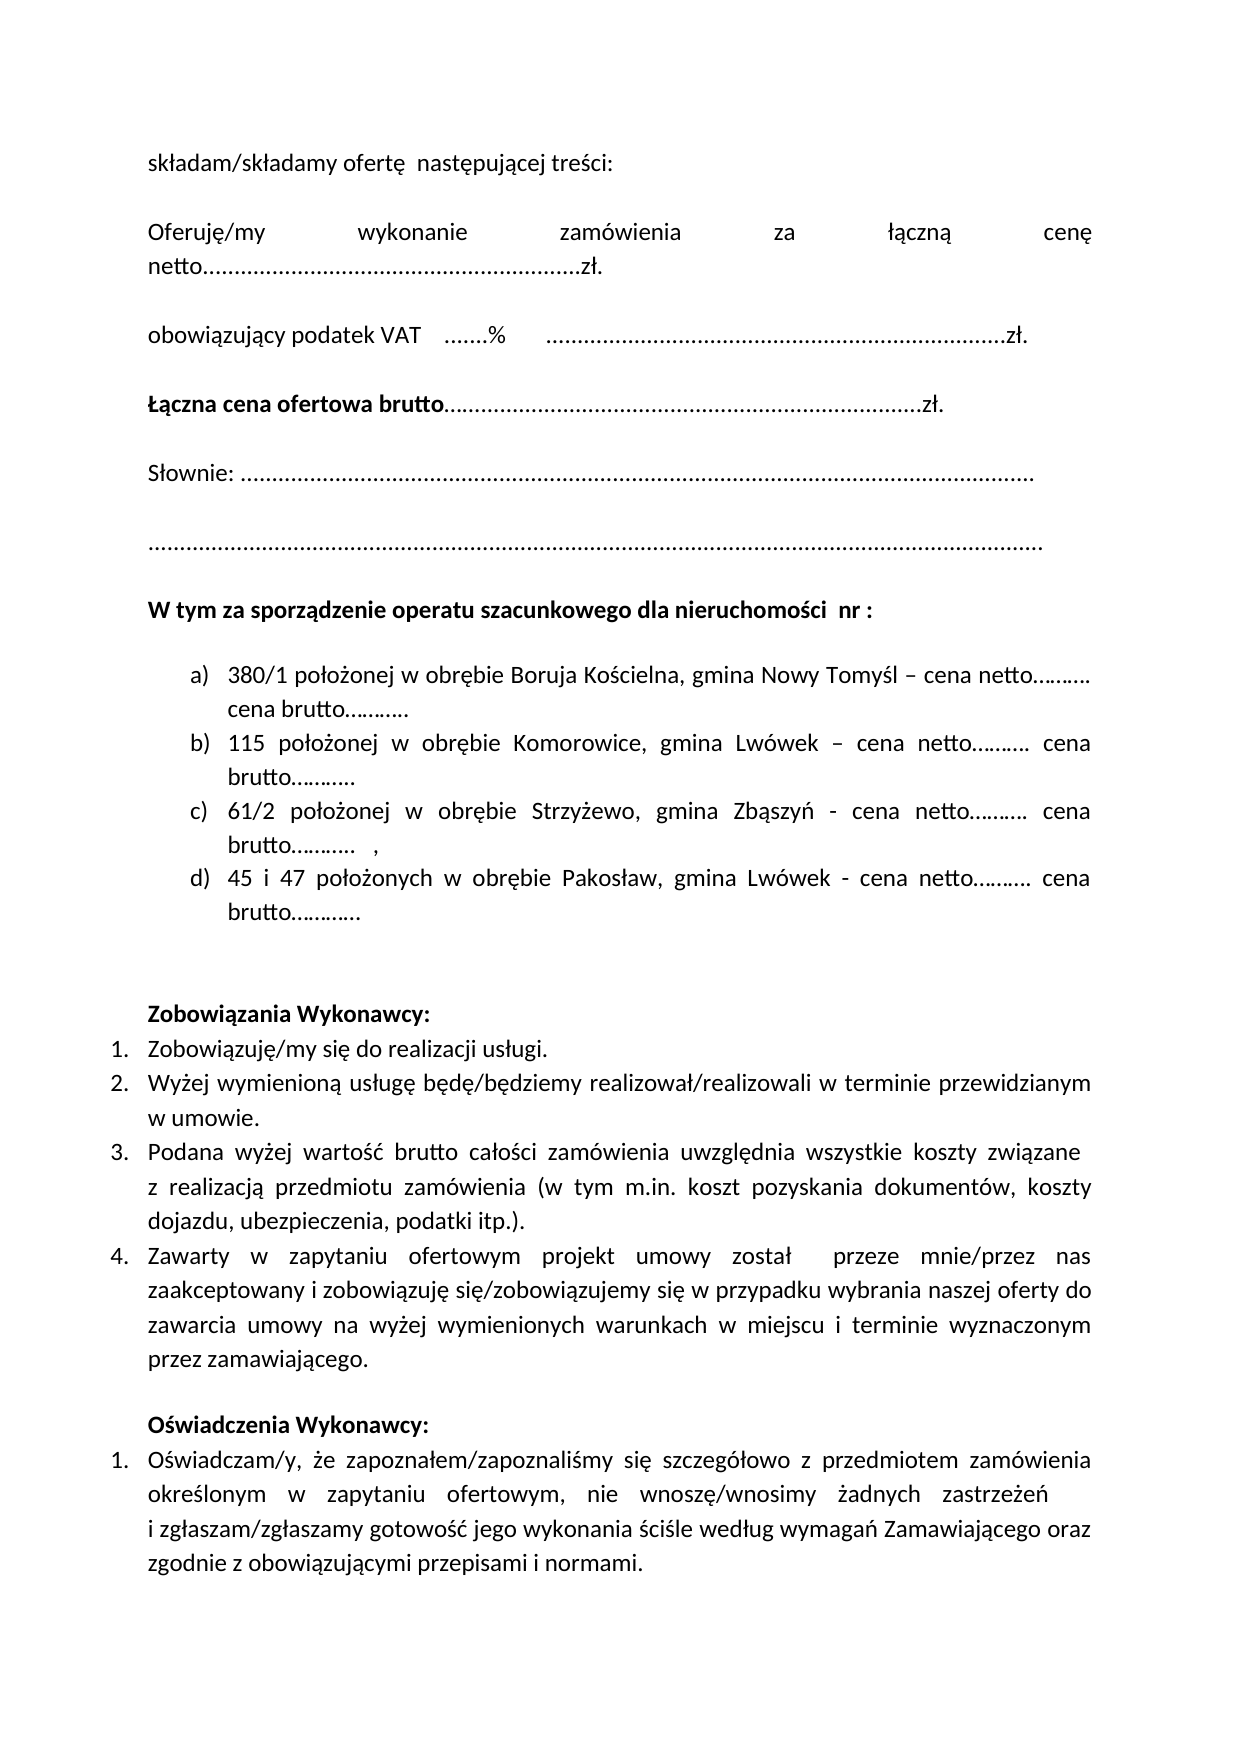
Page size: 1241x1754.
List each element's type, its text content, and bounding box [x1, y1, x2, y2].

list Wyżej wymienioną usługę będę/będziemy realizował/realizowali w terminie przewidzianym w umowie. [110, 1068, 1093, 1133]
text Zobowiązania Wykonawcy: [148, 999, 1093, 1029]
text Oferuję/my wykonanie zamówienia za łączną cenę netto............................................................zł. [148, 216, 1093, 281]
text W tym za sporządzenie operatu szacunkowego dla nieruchomości nr : [148, 594, 1093, 625]
list Zawarty w zapytaniu ofertowym projekt umowy został przeze mnie/przez nas zaakceptowany i zobowiązuję się/zobowiązujemy się w przypadku wybrania naszej oferty do zawarcia umowy na wyżej wymienionych warunkach w miejscu i terminie wyznaczonym przez zamawiającego. [110, 1240, 1093, 1374]
text obowiązujący podatek VAT .......% .........................................................................zł. [148, 319, 1093, 350]
list Podana wyżej wartość brutto całości zamówienia uwzględnia wszystkie koszty związane z realizacją przedmiotu zamówienia (w tym m.in. koszt pozyskania dokumentów, koszty dojazdu, ubezpieczenia, podatki itp.). [110, 1137, 1093, 1236]
list 115 położonej w obrębie Komorowice, gmina Lwówek – cena netto………. cena brutto……….. [190, 727, 1093, 792]
text Słownie: .............................................................................................................................. [148, 457, 1093, 488]
list Oświadczam/y, że zapoznałem/zapoznaliśmy się szczegółowo z przedmiotem zamówienia określonym w zapytaniu ofertowym, nie wnoszę/wnosimy żadnych zastrzeżeń i zgłaszam/zgłaszamy gotowość jego wykonania ściśle według wymagań Zamawiającego oraz zgodnie z obowiązującymi przepisami i normami. [110, 1444, 1093, 1578]
text Łączna cena ofertowa brutto….........................................................................zł. [148, 388, 1093, 419]
text składam/składamy ofertę następującej treści: [148, 148, 1093, 178]
list Zobowiązuję/my się do realizacji usługi. [110, 1033, 1093, 1064]
list 45 i 47 położonych w obrębie Pakosław, gmina Lwówek - cena netto………. cena brutto………… [190, 863, 1093, 927]
text .............................................................................................................................................. [148, 526, 1093, 557]
text Oświadczenia Wykonawcy: [148, 1409, 1093, 1440]
list 61/2 położonej w obrębie Strzyżewo, gmina Zbąszyń - cena netto………. cena brutto……….. , [190, 795, 1093, 859]
list 380/1 położonej w obrębie Boruja Kościelna, gmina Nowy Tomyśl – cena netto………. cena brutto……….. [190, 659, 1093, 724]
